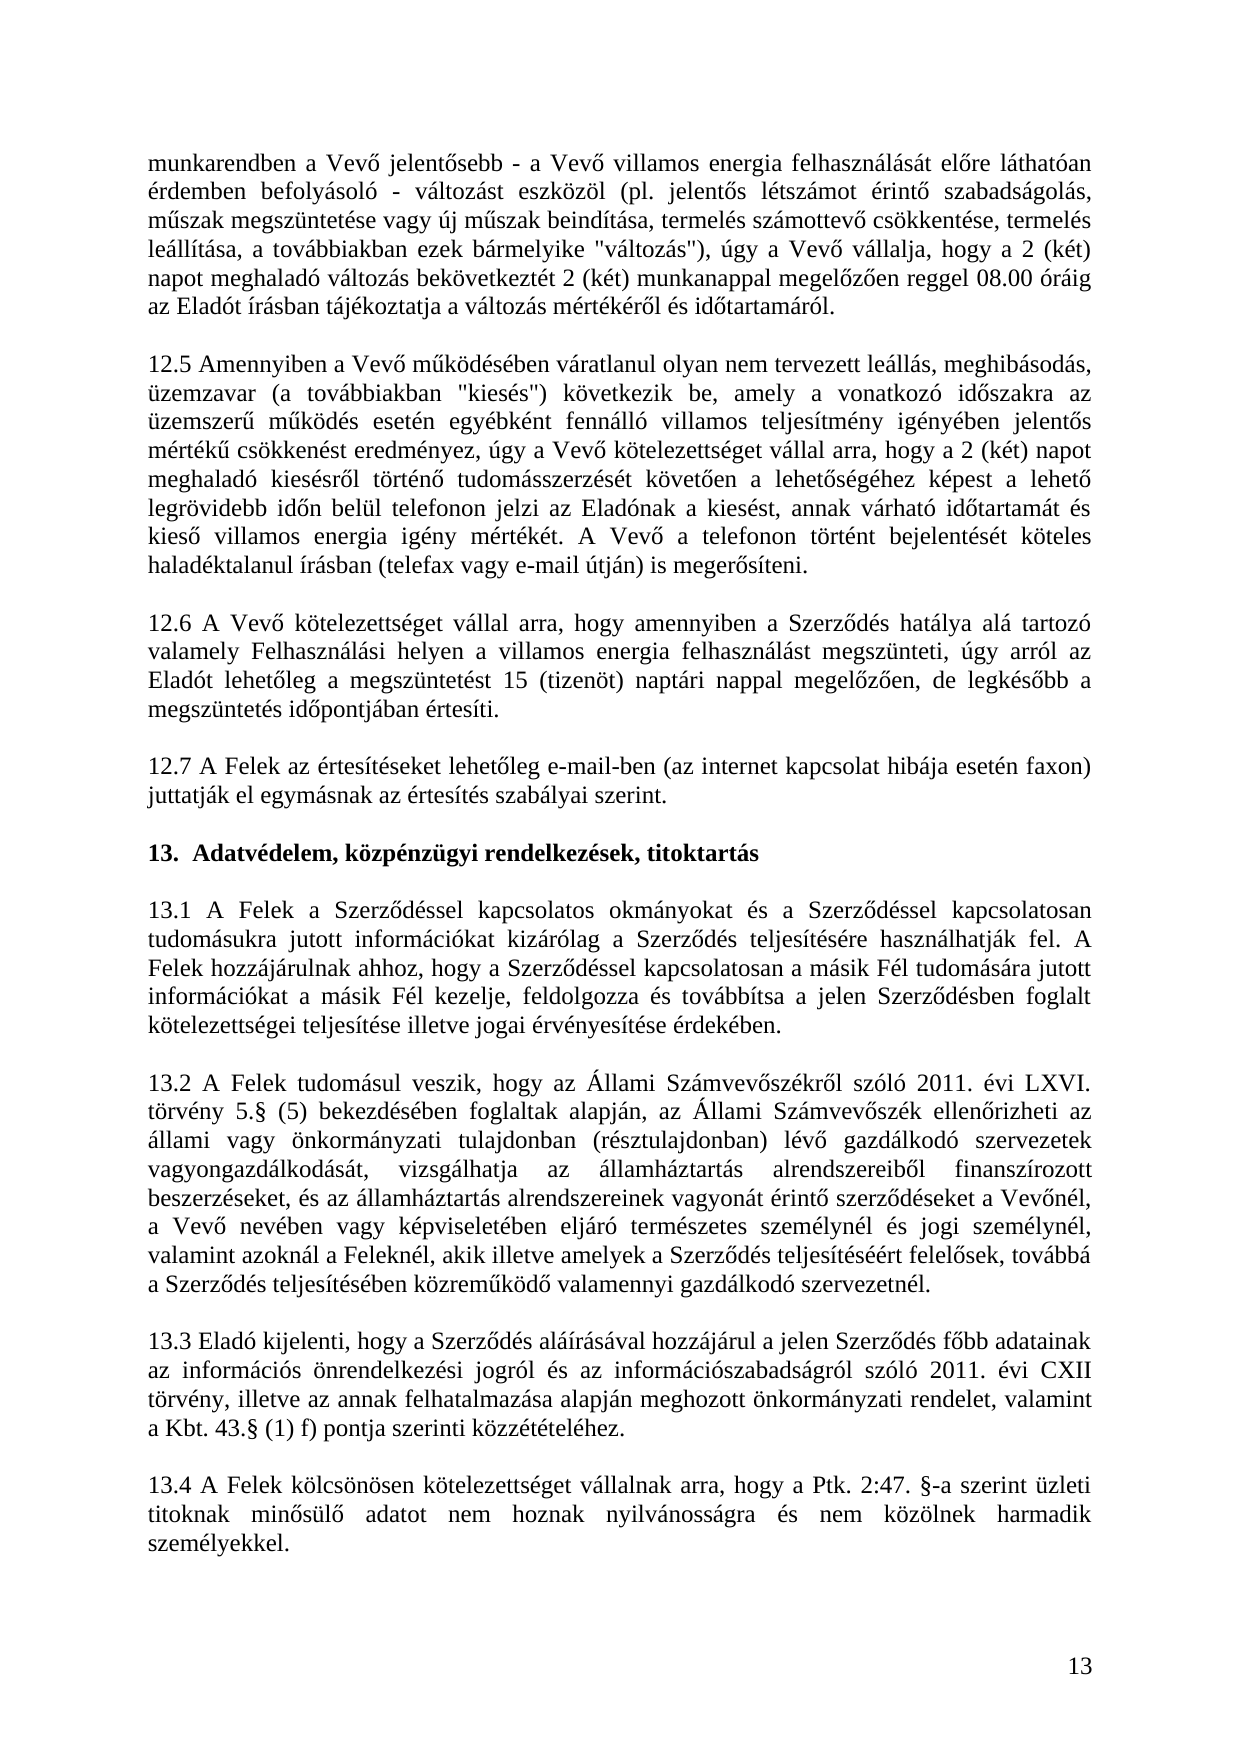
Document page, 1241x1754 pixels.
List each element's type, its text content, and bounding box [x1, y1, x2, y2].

text 12.6 A Vevő kötelezettséget vállal arra, hogy amennyiben a Szerződés hatálya alá tartozó valamely Felhasználási helyen a villamos energia felhasználást megszünteti, úgy arról az Eladót lehetőleg a megszüntetést 15 (tizenöt) naptári nappal megelőzően, de legkésőbb a megszüntetés időpontjában értesíti. [148, 608, 1092, 723]
text 12.5 Amennyiben a Vevő működésében váratlanul olyan nem tervezett leállás, meghibásodás, üzemzavar (a továbbiakban "kiesés") következik be, amely a vonatkozó időszakra az üzemszerű működés esetén egyébként fennálló villamos teljesítmény igényében jelentős mértékű csökkenést eredményez, úgy a Vevő kötelezettséget vállal arra, hogy a 2 (két) napot meghaladó kiesésről történő tudomásszerzését követően a lehetőségéhez képest a lehető legrövidebb időn belül telefonon jelzi az Eladónak a kiesést, annak várható időtartamát és kieső villamos energia igény mértékét. A Vevő a telefonon történt bejelentését köteles haladéktalanul írásban (telefax vagy e-mail útján) is megerősíteni. [148, 349, 1092, 579]
text 12.7 A Felek az értesítéseket lehetőleg e-mail-ben (az internet kapcsolat hibája esetén faxon) juttatják el egymásnak az értesítés szabályai szerint. [148, 751, 1092, 809]
text 13.3 Eladó kijelenti, hogy a Szerződés aláírásával hozzájárul a jelen Szerződés főbb adatainak az információs önrendelkezési jogról és az információszabadságról szóló 2011. évi CXII törvény, illetve az annak felhatalmazása alapján meghozott önkormányzati rendelet, valamint a Kbt. 43.§ (1) f) pontja szerinti közzétételéhez. [148, 1326, 1092, 1441]
text 13.4 A Felek kölcsönösen kötelezettséget vállalnak arra, hogy a Ptk. 2:47. §-a szerint üzleti titoknak minősülő adatot nem hoznak nyilvánosságra és nem közölnek harmadik személyekkel. [148, 1470, 1092, 1556]
text 13.1 A Felek a Szerződéssel kapcsolatos okmányokat és a Szerződéssel kapcsolatosan tudomásukra jutott információkat kizárólag a Szerződés teljesítésére használhatják fel. A Felek hozzájárulnak ahhoz, hogy a Szerződéssel kapcsolatosan a másik Fél tudomására jutott információkat a másik Fél kezelje, feldolgozza és továbbítsa a jelen Szerződésben foglalt kötelezettségei teljesítése illetve jogai érvényesítése érdekében. [148, 895, 1092, 1039]
text 13.2 A Felek tudomásul veszik, hogy az Állami Számvevőszékről szóló 2011. évi LXVI. törvény 5.§ (5) bekezdésében foglaltak alapján, az Állami Számvevőszék ellenőrizheti az állami vagy önkormányzati tulajdonban (résztulajdonban) lévő gazdálkodó szervezetek vagyongazdálkodását, vizsgálhatja az államháztartás alrendszereiből finanszírozott beszerzéseket, és az államháztartás alrendszereinek vagyonát érintő szerződéseket a Vevőnél, a Vevő nevében vagy képviseletében eljáró természetes személynél és jogi személynél, valamint azoknál a Feleknél, akik illetve amelyek a Szerződés teljesítéséért felelősek, továbbá a Szerződés teljesítésében közreműködő valamennyi gazdálkodó szervezetnél. [148, 1068, 1092, 1298]
text 13. Adatvédelem, közpénzügyi rendelkezések, titoktartás [148, 838, 1090, 866]
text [148, 148, 1092, 320]
